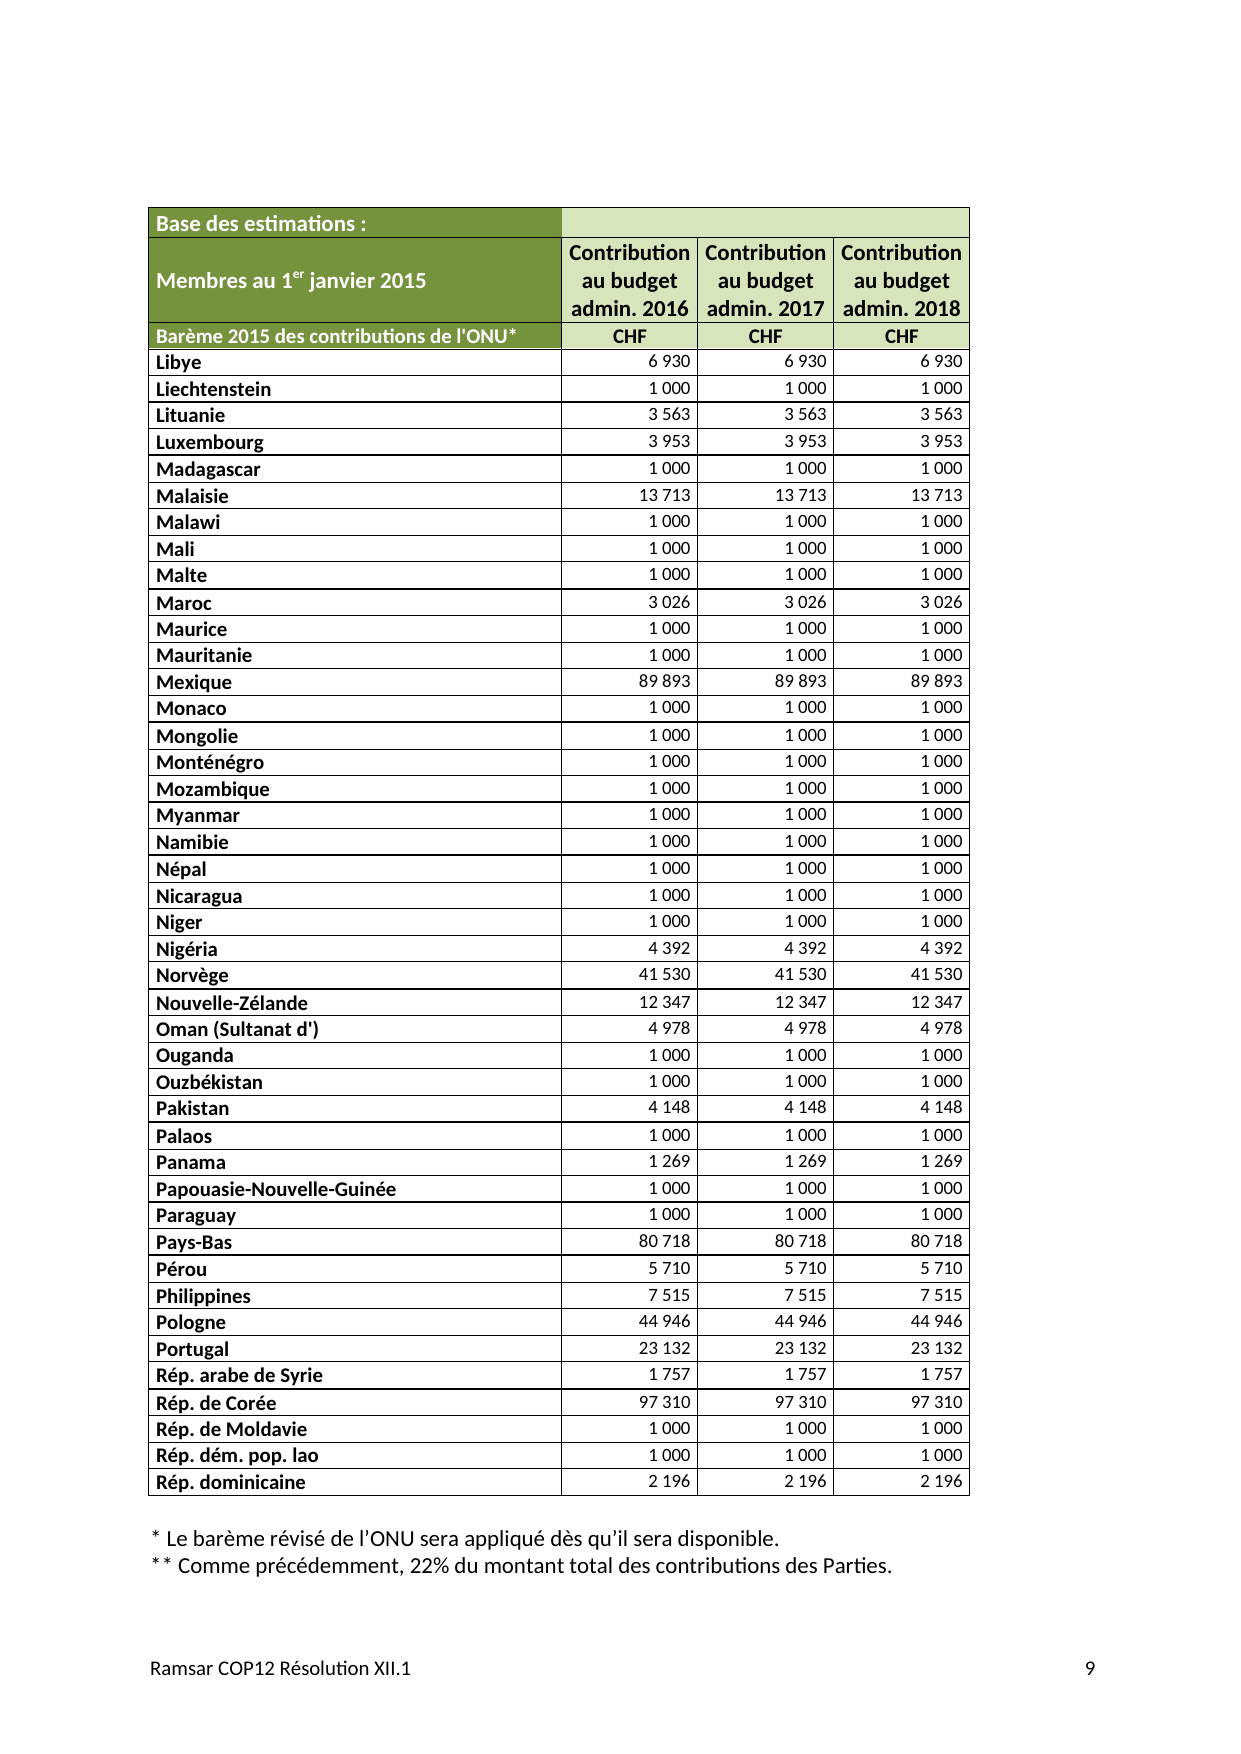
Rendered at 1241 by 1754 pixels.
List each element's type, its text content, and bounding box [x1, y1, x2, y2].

table_cell 1 000 [834, 536, 969, 561]
table_cell Mozambique [149, 776, 561, 801]
table_cell 1 000 [562, 1443, 697, 1468]
table_cell Liechtenstein [149, 376, 561, 401]
table_cell 1 000 [698, 616, 833, 642]
table_cell 1 000 [562, 1416, 697, 1442]
table_cell 1 000 [562, 1203, 697, 1228]
table_cell 1 000 [698, 856, 833, 882]
table_cell 1 000 [834, 1176, 969, 1201]
table_cell 4 978 [834, 1016, 969, 1042]
table_cell 1 000 [698, 750, 833, 775]
text ** Comme précédemment, 22% du montant total des contributions des Parties. [150, 1552, 1090, 1580]
table_cell 1 000 [562, 829, 697, 854]
table_cell 80 718 [562, 1229, 697, 1254]
table_cell Lituanie [149, 403, 561, 428]
table_cell 80 718 [698, 1229, 833, 1254]
table_cell Portugal [149, 1336, 561, 1361]
table_cell 4 148 [698, 1096, 833, 1121]
table_cell 1 000 [562, 616, 697, 642]
table_cell 3 953 [834, 429, 969, 454]
table_cell 23 132 [698, 1336, 833, 1361]
table_cell Contribution au budget admin. 2016 [562, 238, 697, 322]
table_cell Pologne [149, 1309, 561, 1335]
table_cell 1 000 [834, 616, 969, 642]
table_cell 1 000 [834, 1416, 969, 1442]
table_cell 1 000 [698, 883, 833, 908]
table_cell 1 000 [698, 456, 833, 482]
table_cell 1 000 [698, 829, 833, 854]
table_cell 1 000 [698, 776, 833, 801]
table_cell 1 000 [562, 562, 697, 588]
table_cell 41 530 [834, 962, 969, 988]
table_cell Maroc [149, 590, 561, 615]
table_cell 89 893 [562, 669, 697, 694]
table_cell 4 392 [834, 936, 969, 961]
table_cell Maurice [149, 616, 561, 642]
table_cell 23 132 [562, 1336, 697, 1361]
table_cell Nicaragua [149, 883, 561, 908]
table_cell 1 000 [562, 803, 697, 828]
table_cell 1 000 [562, 1123, 697, 1148]
table_header Base des estimations : [149, 208, 562, 237]
table_cell 97 310 [562, 1390, 697, 1415]
table_cell 1 000 [834, 750, 969, 775]
table_cell 1 000 [834, 1203, 969, 1228]
table_cell 6 930 [834, 350, 969, 375]
table_cell 1 757 [698, 1362, 833, 1388]
table_cell Panama [149, 1150, 561, 1175]
table_cell Contribution au budget admin. 2018 [834, 238, 969, 322]
table_cell 5 710 [698, 1256, 833, 1282]
table_cell 1 269 [698, 1150, 833, 1175]
table_cell Norvège [149, 962, 561, 988]
table_cell Mauritanie [149, 643, 561, 668]
table_cell 3 563 [834, 403, 969, 428]
table_cell Pays-Bas [149, 1229, 561, 1254]
table_cell 5 710 [562, 1256, 697, 1282]
table_cell 1 000 [834, 562, 969, 588]
table_cell 44 946 [562, 1309, 697, 1335]
table_cell 12 347 [562, 990, 697, 1015]
table_cell Nouvelle-Zélande [149, 990, 561, 1015]
table_cell 1 000 [562, 536, 697, 561]
table_cell 1 000 [834, 1043, 969, 1068]
table_cell 1 000 [834, 1069, 969, 1094]
table_cell 3 563 [698, 403, 833, 428]
table_cell 89 893 [834, 669, 969, 694]
table_cell 13 713 [834, 483, 969, 508]
table_cell 3 026 [834, 590, 969, 615]
table_cell Libye [149, 350, 561, 375]
table_cell 1 000 [562, 509, 697, 535]
table_cell 97 310 [834, 1390, 969, 1415]
table_cell 1 000 [834, 1443, 969, 1468]
table_cell Philippines [149, 1283, 561, 1308]
table_cell 5 710 [834, 1256, 969, 1282]
table_cell 1 000 [562, 883, 697, 908]
table_cell 1 000 [834, 643, 969, 668]
table_cell 13 713 [562, 483, 697, 508]
table_cell 1 000 [698, 723, 833, 748]
table_cell Rép. dém. pop. lao [149, 1443, 561, 1468]
table_cell Barème 2015 des contributions de l'ONU* [149, 323, 561, 348]
table_cell 23 132 [834, 1336, 969, 1361]
table_cell Malawi [149, 509, 561, 535]
table_cell 89 893 [698, 669, 833, 694]
table_cell 1 000 [834, 883, 969, 908]
table_cell 41 530 [698, 962, 833, 988]
table_cell 1 000 [834, 776, 969, 801]
table_cell 1 000 [698, 803, 833, 828]
table_cell 1 000 [834, 829, 969, 854]
table_cell 1 000 [562, 643, 697, 668]
table_cell 4 392 [698, 936, 833, 961]
table_cell CHF [834, 323, 969, 348]
table_cell Madagascar [149, 456, 561, 482]
table_cell 6 930 [698, 350, 833, 375]
table_cell 1 000 [698, 1443, 833, 1468]
table_cell Rép. dominicaine [149, 1469, 561, 1494]
table_cell 1 757 [562, 1362, 697, 1388]
table_cell Rép. arabe de Syrie [149, 1362, 561, 1388]
table_cell 1 000 [698, 1123, 833, 1148]
table_cell 1 000 [834, 456, 969, 482]
table_cell 2 196 [834, 1469, 969, 1494]
table_cell Paraguay [149, 1203, 561, 1228]
table_header [834, 208, 969, 237]
table_cell Nigéria [149, 936, 561, 961]
table_cell 44 946 [834, 1309, 969, 1335]
table_cell 1 000 [698, 1416, 833, 1442]
table_cell 1 000 [562, 856, 697, 882]
table_cell 7 515 [834, 1283, 969, 1308]
table_cell 1 000 [698, 562, 833, 588]
table_cell Malaisie [149, 483, 561, 508]
table_cell 2 196 [562, 1469, 697, 1494]
table_cell 12 347 [698, 990, 833, 1015]
table_cell 4 148 [562, 1096, 697, 1121]
table_cell 1 000 [562, 1069, 697, 1094]
table_cell Luxembourg [149, 429, 561, 454]
table_cell Ouganda [149, 1043, 561, 1068]
table_cell 12 347 [834, 990, 969, 1015]
table_cell 1 000 [834, 909, 969, 935]
table_cell 1 000 [698, 1043, 833, 1068]
table_cell 80 718 [834, 1229, 969, 1254]
table_cell Népal [149, 856, 561, 882]
table_cell Rép. de Corée [149, 1390, 561, 1415]
table_cell Rép. de Moldavie [149, 1416, 561, 1442]
table_cell CHF [698, 323, 833, 348]
table_cell 1 000 [562, 1043, 697, 1068]
table_cell 2 196 [698, 1469, 833, 1494]
table_cell 1 757 [834, 1362, 969, 1388]
table_cell 1 000 [698, 1069, 833, 1094]
table_cell 1 000 [834, 696, 969, 721]
table_cell Malte [149, 562, 561, 588]
table_cell 1 000 [834, 803, 969, 828]
table_cell 3 953 [562, 429, 697, 454]
table_cell 1 000 [562, 750, 697, 775]
table_cell 1 000 [562, 1176, 697, 1201]
table_cell 44 946 [698, 1309, 833, 1335]
table_cell 1 000 [562, 776, 697, 801]
table_cell 1 000 [834, 723, 969, 748]
table_cell 1 000 [698, 1203, 833, 1228]
table_cell 1 269 [562, 1150, 697, 1175]
table_cell 6 930 [562, 350, 697, 375]
table_cell 1 000 [562, 696, 697, 721]
table_cell 1 000 [698, 696, 833, 721]
table_cell 4 392 [562, 936, 697, 961]
table_cell Myanmar [149, 803, 561, 828]
table_cell 1 000 [562, 723, 697, 748]
table_cell 1 000 [834, 1123, 969, 1148]
table_cell Mexique [149, 669, 561, 694]
table_cell 1 269 [834, 1150, 969, 1175]
table_cell CHF [562, 323, 697, 348]
table_cell Contribution au budget admin. 2017 [698, 238, 833, 322]
table_header [698, 208, 834, 237]
table_cell 1 000 [698, 909, 833, 935]
table_cell 4 978 [562, 1016, 697, 1042]
table_cell 1 000 [698, 376, 833, 401]
table_cell Namibie [149, 829, 561, 854]
table_cell 3 026 [698, 590, 833, 615]
table_cell 1 000 [698, 536, 833, 561]
table_cell 7 515 [698, 1283, 833, 1308]
table_cell Monténégro [149, 750, 561, 775]
table_cell Oman (Sultanat d') [149, 1016, 561, 1042]
table_cell 3 563 [562, 403, 697, 428]
table_cell 1 000 [834, 376, 969, 401]
table_cell Papouasie-Nouvelle-Guinée [149, 1176, 561, 1201]
table_cell Monaco [149, 696, 561, 721]
table_cell Pakistan [149, 1096, 561, 1121]
table_cell 3 026 [562, 590, 697, 615]
table_cell Niger [149, 909, 561, 935]
table_cell Mali [149, 536, 561, 561]
table_cell Pérou [149, 1256, 561, 1282]
table_cell 1 000 [562, 909, 697, 935]
table_cell 41 530 [562, 962, 697, 988]
table_cell 13 713 [698, 483, 833, 508]
table_cell 1 000 [698, 643, 833, 668]
table_header [562, 208, 698, 237]
table_cell 4 148 [834, 1096, 969, 1121]
table_cell 7 515 [562, 1283, 697, 1308]
table_cell 3 953 [698, 429, 833, 454]
table_cell Membres au 1er janvier 2015 [149, 238, 561, 322]
table_cell 1 000 [562, 456, 697, 482]
table_cell 1 000 [834, 509, 969, 535]
table_cell 1 000 [698, 509, 833, 535]
table_cell 97 310 [698, 1390, 833, 1415]
table_cell Mongolie [149, 723, 561, 748]
table_cell 1 000 [698, 1176, 833, 1201]
table_cell Ouzbékistan [149, 1069, 561, 1094]
text * Le barème révisé de l’ONU sera appliqué dès qu’il sera disponible. [150, 1524, 1090, 1552]
table_cell 1 000 [834, 856, 969, 882]
table_cell 4 978 [698, 1016, 833, 1042]
table_cell 1 000 [562, 376, 697, 401]
table_cell Palaos [149, 1123, 561, 1148]
